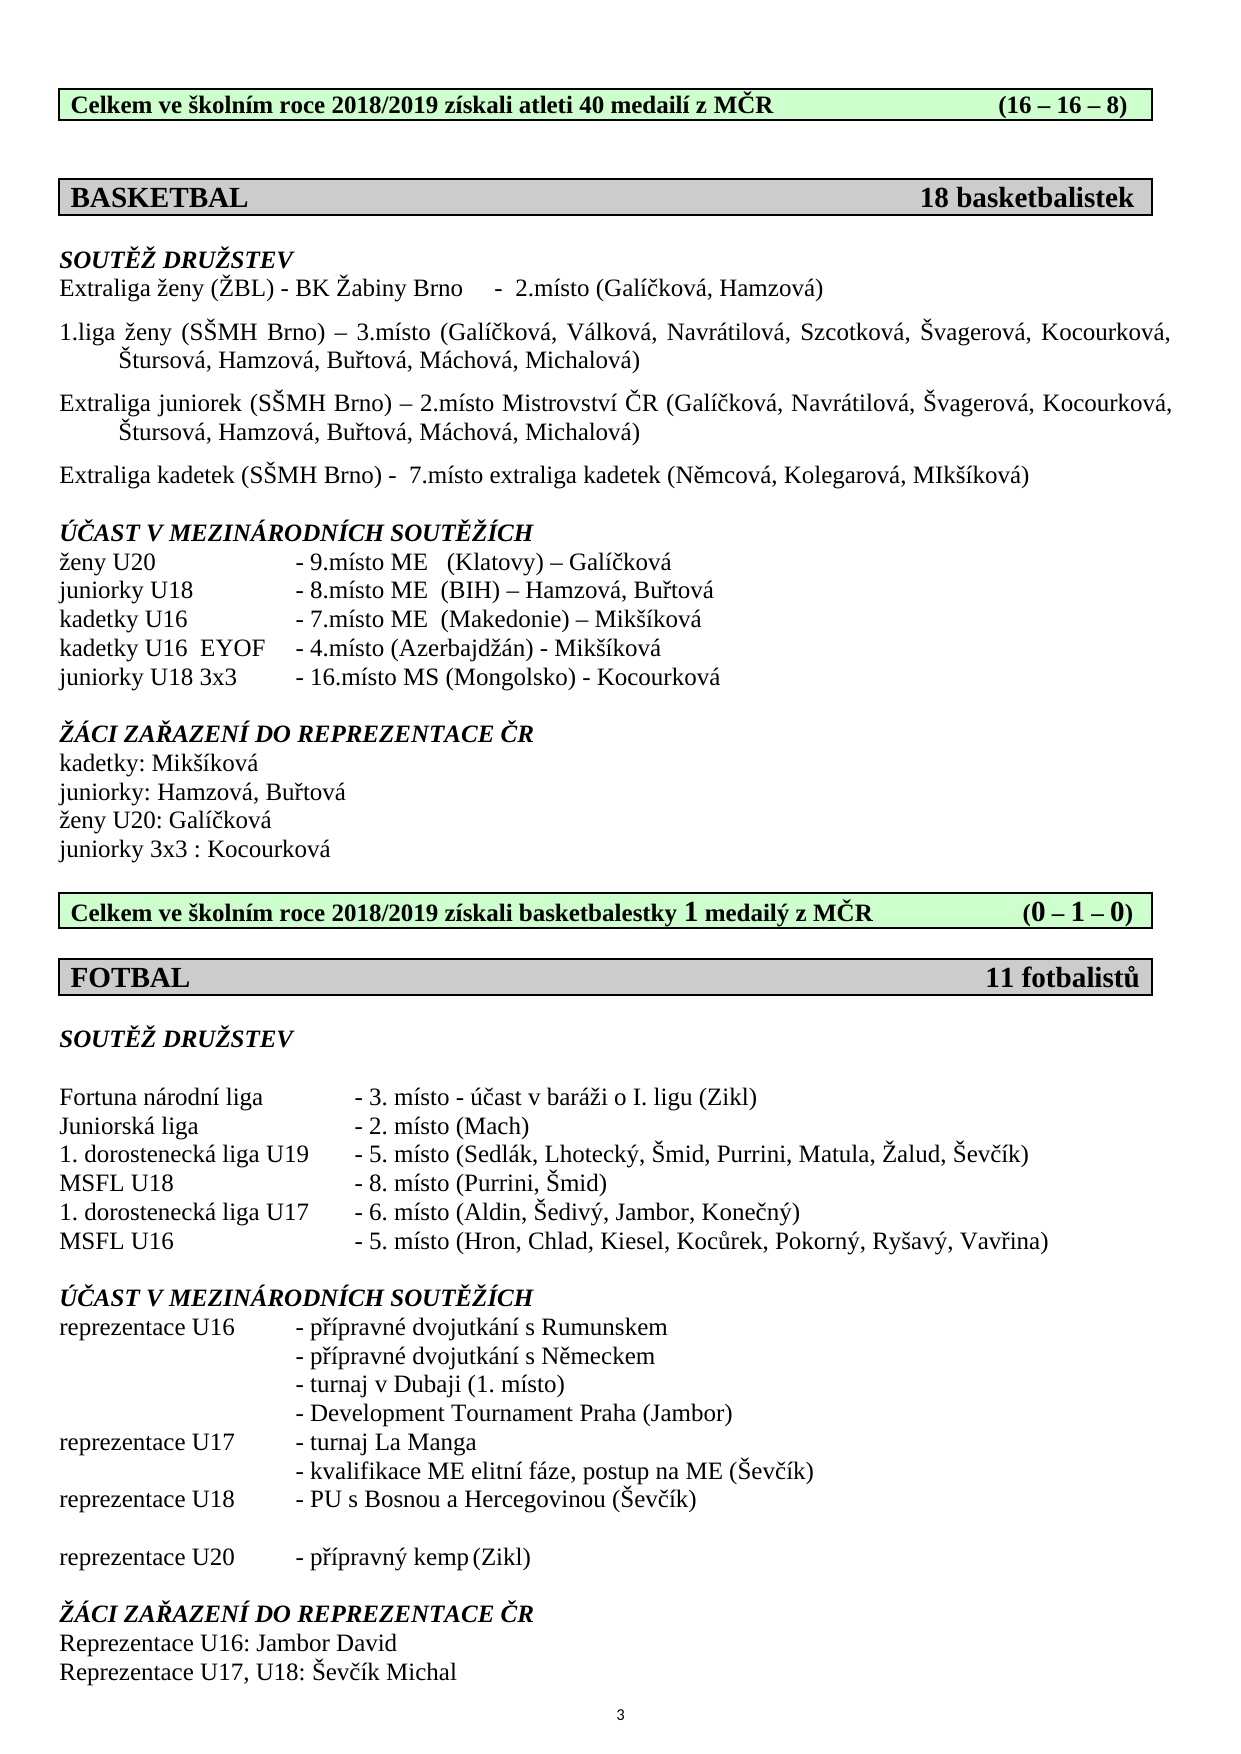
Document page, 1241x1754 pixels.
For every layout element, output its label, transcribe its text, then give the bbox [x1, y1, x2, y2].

text reprezentace U18 - PU s Bosnou a Hercegovinou (Ševčík) [59, 1484, 1181, 1513]
text juniorky: Hamzová, Buřtová [59, 777, 1181, 805]
text MSFL U16 - 5. místo (Hron, Chlad, Kiesel, Kocůrek, Pokorný, Ryšavý, Vavřina) [59, 1226, 1181, 1254]
text Reprezentace U16: Jambor David [59, 1628, 1181, 1657]
text reprezentace U16 - přípravné dvojutkání s Rumunskem [59, 1312, 1181, 1341]
text reprezentace U20 - přípravný kemp (Zikl) [59, 1542, 1181, 1571]
text ÚČAST V MEZINÁRODNÍCH SOUTĚŽÍCH [59, 1283, 1181, 1312]
text Extraliga ženy (ŽBL) - BK Žabiny Brno - 2.místo (Galíčková, Hamzová) [59, 273, 1181, 302]
text - turnaj v Dubaji (1. místo) [59, 1369, 1181, 1398]
text juniorky U18 - 8.místo ME (BIH) – Hamzová, Buřtová [59, 575, 1181, 604]
text ženy U20 - 9.místo ME (Klatovy) – Galíčková [59, 547, 1181, 575]
text Fortuna národní liga - 3. místo - účast v baráži o I. ligu (Zikl) [59, 1082, 1181, 1111]
text Extraliga kadetek (SŠMH Brno) - 7.místo extraliga kadetek (Němcová, Kolegarová, MIkšíková) [59, 460, 1181, 489]
table_header Celkem ve školním roce 2018/2019 získali atleti 40 medailí z MČR (16 – 16 – 8) [60, 90, 1151, 119]
text reprezentace U17 - turnaj La Manga [59, 1427, 1181, 1456]
text 1.liga ženy (SŠMH Brno) – 3.místo (Galíčková, Válková, Navrátilová, Szcotková, Švagerová, Kocourková, Štursová, Hamzová, Buřtová, Máchová, Michalová) [59, 317, 1181, 374]
text juniorky U18 3x3 - 16.místo MS (Mongolsko) - Kocourková [59, 662, 1181, 690]
text - kvalifikace ME elitní fáze, postup na ME (Ševčík) [59, 1456, 1181, 1484]
text SOUTĚŽ DRUŽSTEV [59, 1024, 1181, 1053]
text - přípravné dvojutkání s Německem [59, 1341, 1181, 1369]
text kadetky: Mikšíková [59, 748, 1181, 777]
text 1. dorostenecká liga U17 - 6. místo (Aldin, Šedivý, Jambor, Konečný) [59, 1197, 1181, 1226]
text Extraliga juniorek (SŠMH Brno) – 2.místo Mistrovství ČR (Galíčková, Navrátilová, Švagerová, Kocourková, Štursová, Hamzová, Buřtová, Máchová, Michalová) [59, 388, 1181, 446]
table_header Celkem ve školním roce 2018/2019 získali basketbalestky 1 medailý z MČR (0 – 1 – 0) [60, 894, 1151, 927]
text ženy U20: Galíčková [59, 805, 1181, 834]
text Juniorská liga - 2. místo (Mach) [59, 1111, 1181, 1139]
text ŽÁCI ZAŘAZENÍ DO REPREZENTACE ČR [59, 719, 1181, 748]
text ŽÁCI ZAŘAZENÍ DO REPREZENTACE ČR [59, 1599, 1181, 1628]
text 1. dorostenecká liga U19 - 5. místo (Sedlák, Lhotecký, Šmid, Purrini, Matula, Žalud, Ševčík) [59, 1139, 1181, 1168]
table_header FOTBAL 11 fotbalistů [60, 960, 1151, 994]
text Reprezentace U17, U18: Ševčík Michal [59, 1657, 1181, 1686]
text juniorky 3x3 : Kocourková [59, 834, 1181, 863]
text MSFL U18 - 8. místo (Purrini, Šmid) [59, 1168, 1181, 1197]
text SOUTĚŽ DRUŽSTEV [59, 245, 1181, 273]
text - Development Tournament Praha (Jambor) [59, 1398, 1181, 1427]
text kadetky U16 EYOF - 4.místo (Azerbajdžán) - Mikšíková [59, 633, 1181, 662]
text kadetky U16 - 7.místo ME (Makedonie) – Mikšíková [59, 604, 1181, 633]
text ÚČAST V MEZINÁRODNÍCH SOUTĚŽÍCH [59, 518, 1181, 547]
table_header BASKETBAL 18 basketbalistek [60, 180, 1151, 214]
